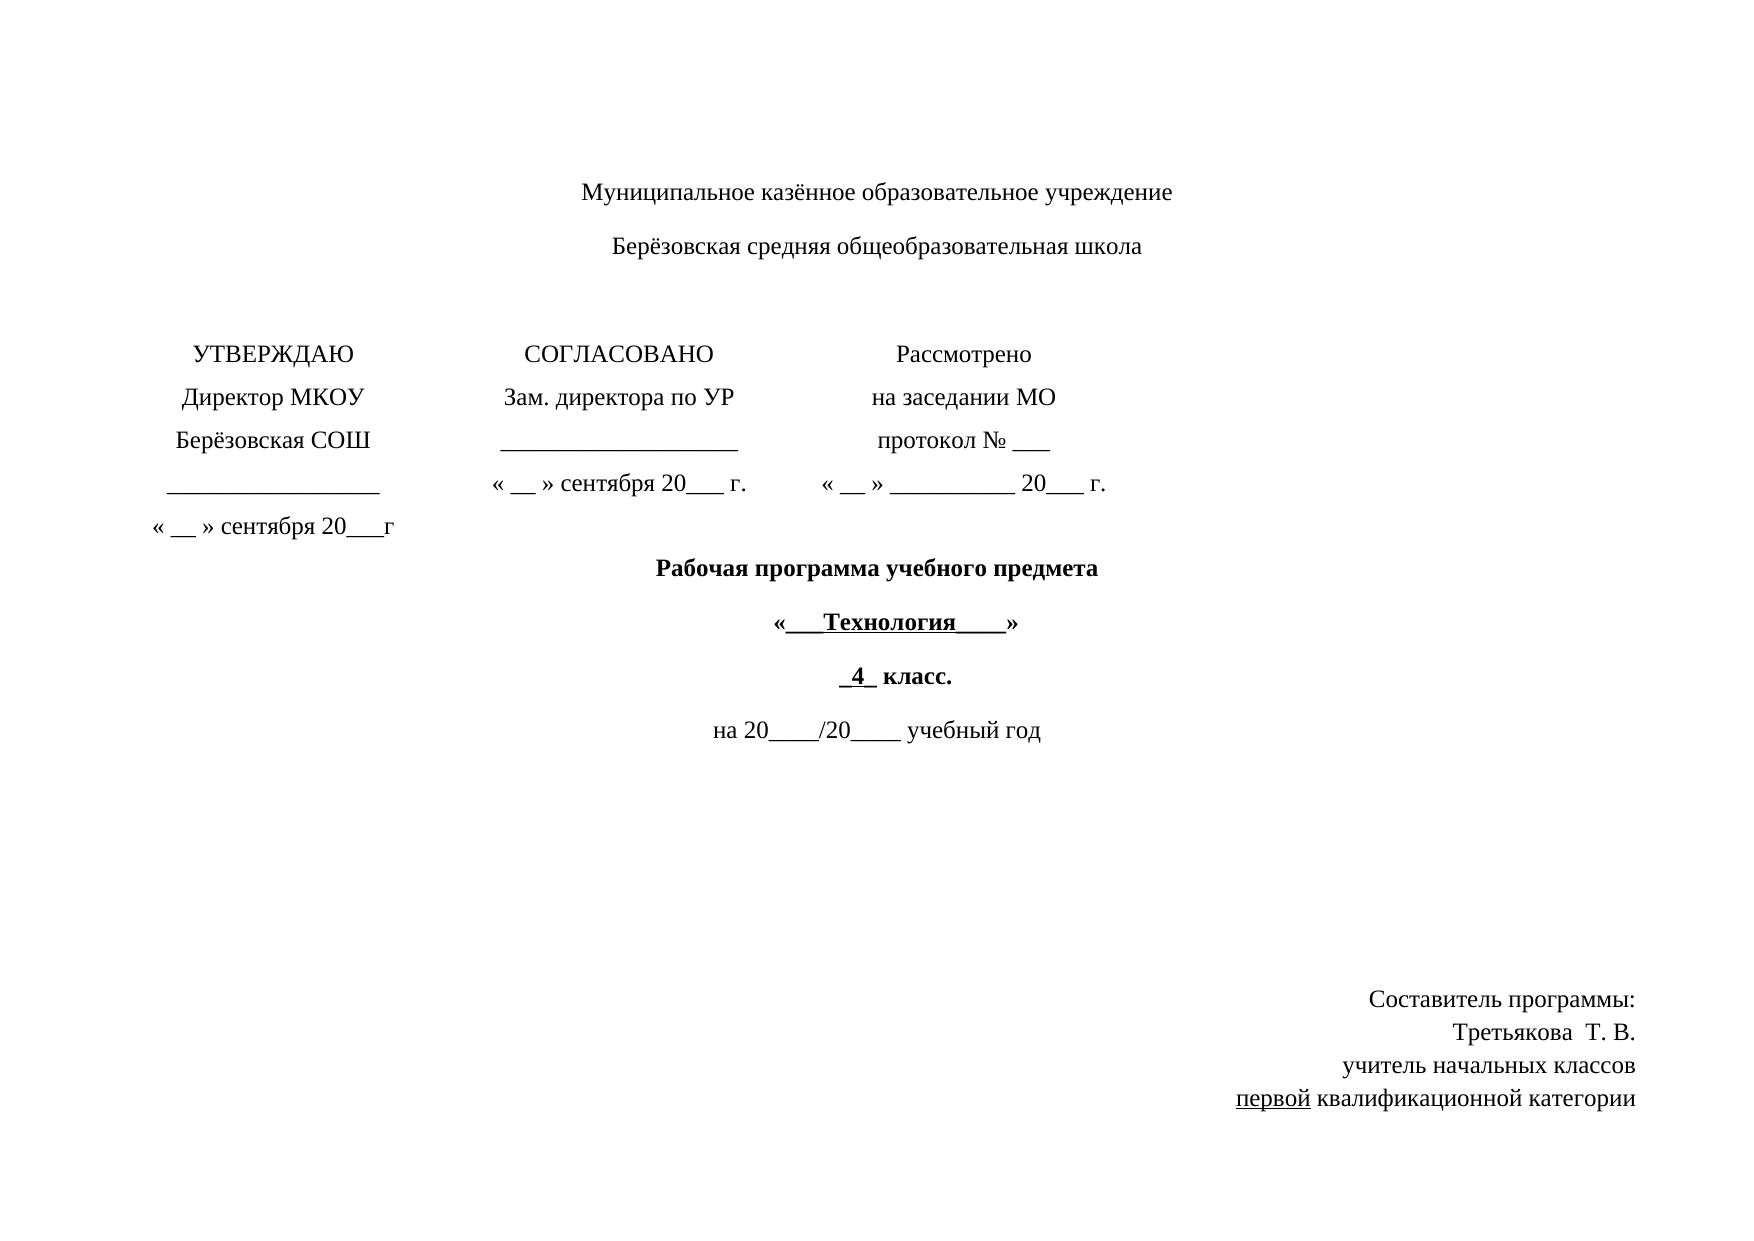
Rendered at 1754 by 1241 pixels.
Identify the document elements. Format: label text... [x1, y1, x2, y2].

text Третьякова Т. В. [118, 1017, 1636, 1046]
text _4_ класс. [156, 661, 1636, 689]
text Муниципальное казённое образовательное учреждение [118, 177, 1636, 206]
table_header УТВЕРЖДАЮ Директор МКОУ Берёзовская СОШ _________________ « __ » сентября 20___г [107, 339, 439, 553]
text «___Технология____» [156, 607, 1636, 636]
table_header Рассмотрено на заседании МО протокол № ___ « __ » __________ 20___ г. [799, 339, 1128, 553]
text учитель начальных классов [118, 1050, 1636, 1079]
text на 20____/20____ учебный год [118, 715, 1636, 743]
text Рабочая программа учебного предмета [118, 553, 1636, 582]
text Составитель программы: [118, 984, 1636, 1013]
text первой квалификационной категории [118, 1083, 1636, 1112]
table_header СОГЛАСОВАНО Зам. директора по УР ___________________ « __ » сентября 20___ г. [439, 339, 799, 553]
text Берёзовская средняя общеобразовательная школа [118, 231, 1636, 260]
